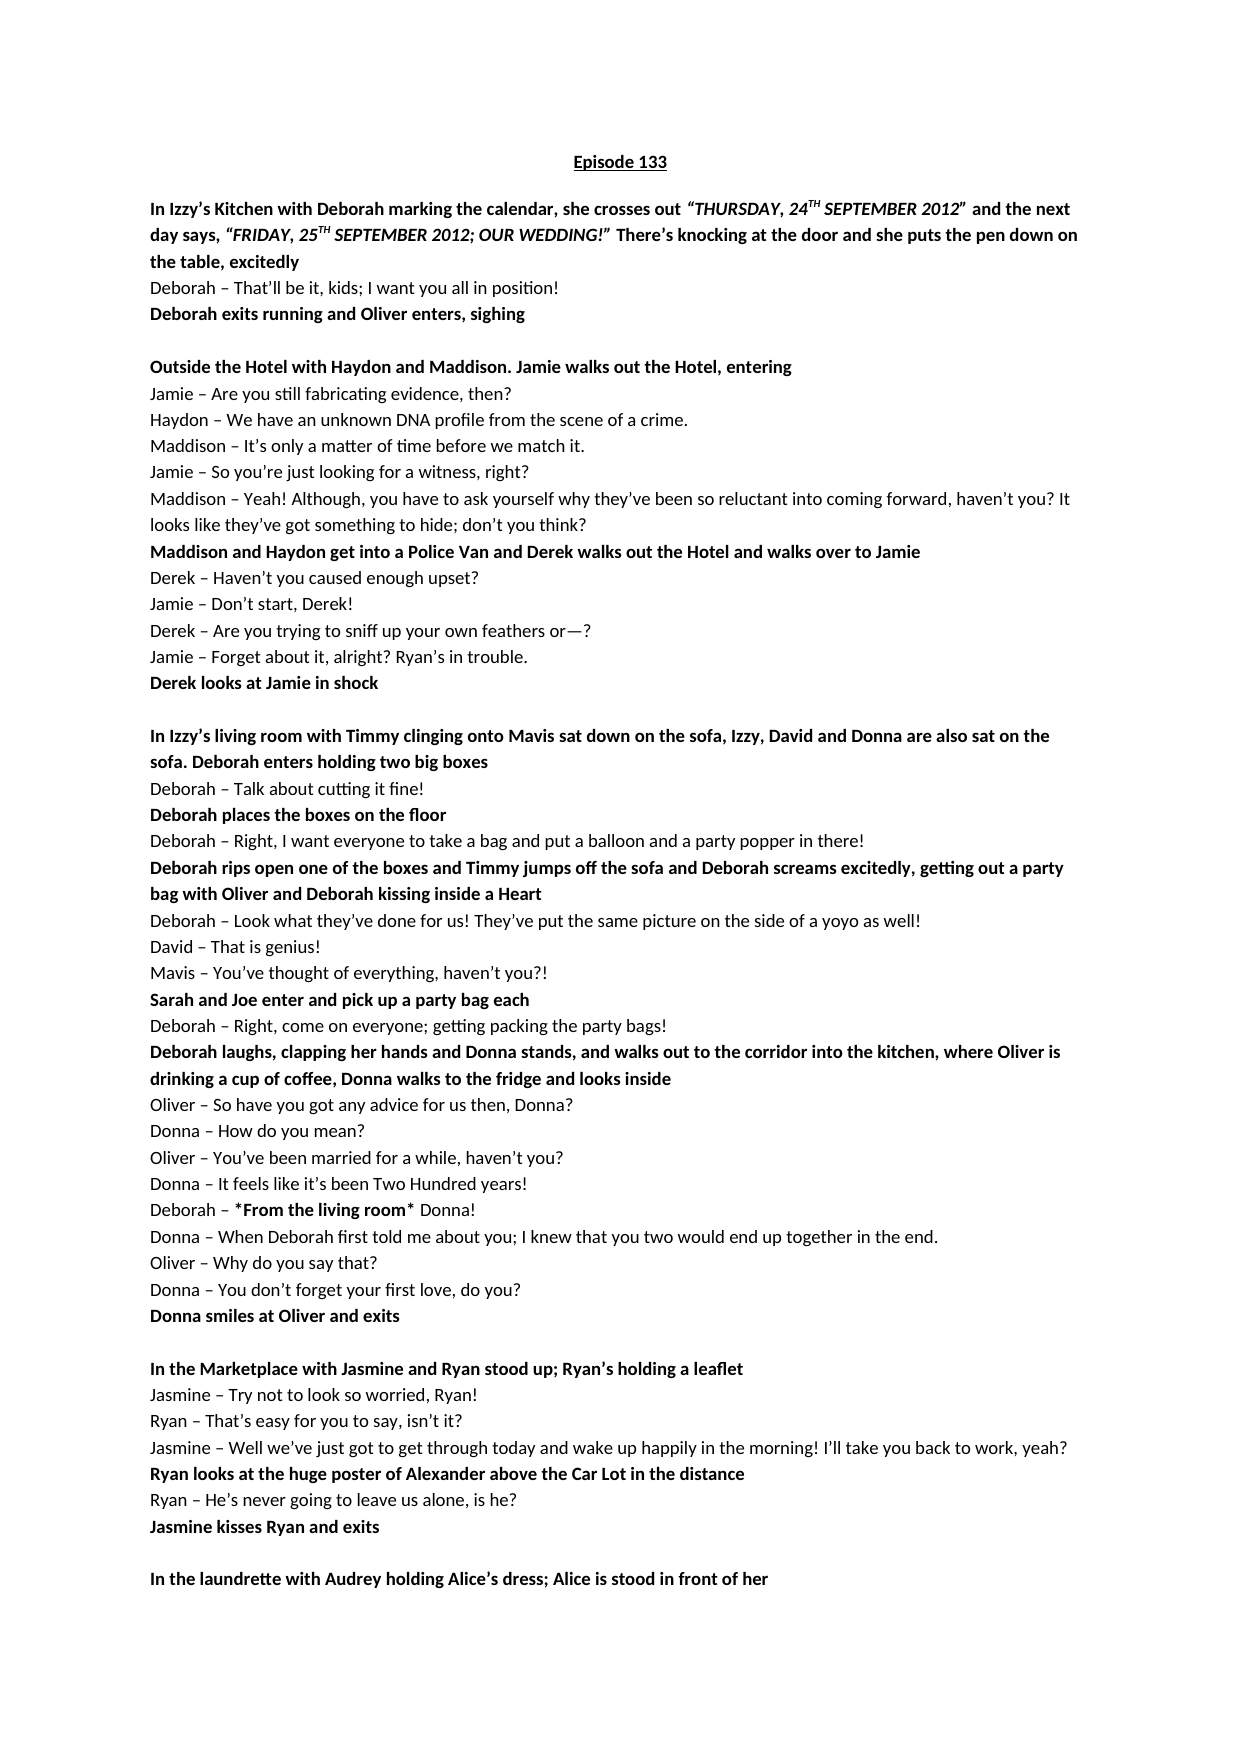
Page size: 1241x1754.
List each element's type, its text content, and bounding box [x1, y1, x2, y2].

text In the Marketplace with Jasmine and Ryan stood up; Ryan’s holding a leaflet [150, 1357, 1090, 1380]
text Maddison and Haydon get into a Police Van and Derek walks out the Hotel and walks over to Jamie [150, 540, 1090, 563]
text Donna – You don’t forget your first love, do you? [150, 1278, 1090, 1301]
text Donna – How do you mean? [150, 1119, 1090, 1142]
text Ryan looks at the huge poster of Alexander above the Car Lot in the distance [150, 1462, 1090, 1485]
text Ryan – That’s easy for you to say, isn’t it? [150, 1409, 1090, 1432]
text Deborah – Talk about cutting it fine! [150, 777, 1090, 800]
text Maddison – It’s only a matter of time before we match it. [150, 434, 1090, 457]
text Derek – Haven’t you caused enough upset? [150, 566, 1090, 589]
text Donna – It feels like it’s been Two Hundred years! [150, 1172, 1090, 1195]
text Mavis – You’ve thought of everything, haven’t you?! [150, 961, 1090, 984]
text Sarah and Joe enter and pick up a party bag each [150, 988, 1090, 1011]
text Deborah rips open one of the boxes and Timmy jumps off the sofa and Deborah screams excitedly, getting out a party bag with Oliver and Deborah kissing inside a Heart [150, 856, 1090, 905]
text Deborah – That’ll be it, kids; I want you all in position! [150, 276, 1090, 299]
text Oliver – So have you got any advice for us then, Donna? [150, 1093, 1090, 1116]
text Donna smiles at Oliver and exits [150, 1304, 1090, 1327]
text Jamie – So you’re just looking for a witness, right? [150, 461, 1090, 484]
text Jamie – Are you still fabricating evidence, then? [150, 382, 1090, 404]
text Deborah – Right, I want everyone to take a bag and put a balloon and a party popper in there! [150, 830, 1090, 853]
text Deborah – Look what they’ve done for us! They’ve put the same picture on the side of a yoyo as well! [150, 909, 1090, 932]
text Maddison – Yeah! Although, you have to ask yourself why they’ve been so reluctant into coming forward, haven’t you? It looks like they’ve got something to hide; don’t you think? [150, 487, 1090, 536]
text Deborah – *From the living room* Donna! [150, 1199, 1090, 1222]
text Deborah laughs, clapping her hands and Donna stands, and walks out to the corridor into the kitchen, where Oliver is drinking a cup of coffee, Donna walks to the fridge and looks inside [150, 1041, 1090, 1090]
text In Izzy’s Kitchen with Deborah marking the calendar, she crosses out “THURSDAY, 24TH SEPTEMBER 2012” and the next day says, “FRIDAY, 25TH SEPTEMBER 2012; OUR WEDDING!” There’s knocking at the door and she puts the pen down on the table, excitedly [150, 197, 1090, 273]
text Jasmine – Try not to look so worried, Ryan! [150, 1383, 1090, 1406]
text Deborah exits running and Oliver enters, sighing [150, 303, 1090, 326]
text Derek looks at Jamie in shock [150, 672, 1090, 694]
text Oliver – You’ve been married for a while, haven’t you? [150, 1146, 1090, 1169]
text Haydon – We have an unknown DNA profile from the scene of a crime. [150, 408, 1090, 431]
text Outside the Hotel with Haydon and Maddison. Jamie walks out the Hotel, entering [150, 355, 1090, 378]
text Donna – When Deborah first told me about you; I knew that you two would end up together in the end. [150, 1225, 1090, 1248]
text Ryan – He’s never going to leave us alone, is he? [150, 1488, 1090, 1511]
text Jasmine – Well we’ve just got to get through today and wake up happily in the morning! I’ll take you back to work, yeah? [150, 1436, 1090, 1459]
text Oliver – Why do you say that? [150, 1251, 1090, 1274]
text David – That is genius! [150, 935, 1090, 958]
text In the laundrette with Audrey holding Alice’s dress; Alice is stood in front of her [150, 1568, 1090, 1591]
text In Izzy’s living room with Timmy clinging onto Mavis sat down on the sofa, Izzy, David and Donna are also sat on the sofa. Deborah enters holding two big boxes [150, 724, 1090, 773]
text Deborah places the boxes on the floor [150, 803, 1090, 826]
text Jasmine kisses Ryan and exits [150, 1515, 1090, 1538]
text Derek – Are you trying to sniff up your own feathers or—? [150, 619, 1090, 642]
text Jamie – Forget about it, alright? Ryan’s in trouble. [150, 645, 1090, 668]
text Episode 133 [150, 150, 1090, 173]
text Deborah – Right, come on everyone; getting packing the party bags! [150, 1014, 1090, 1037]
text Jamie – Don’t start, Derek! [150, 592, 1090, 615]
